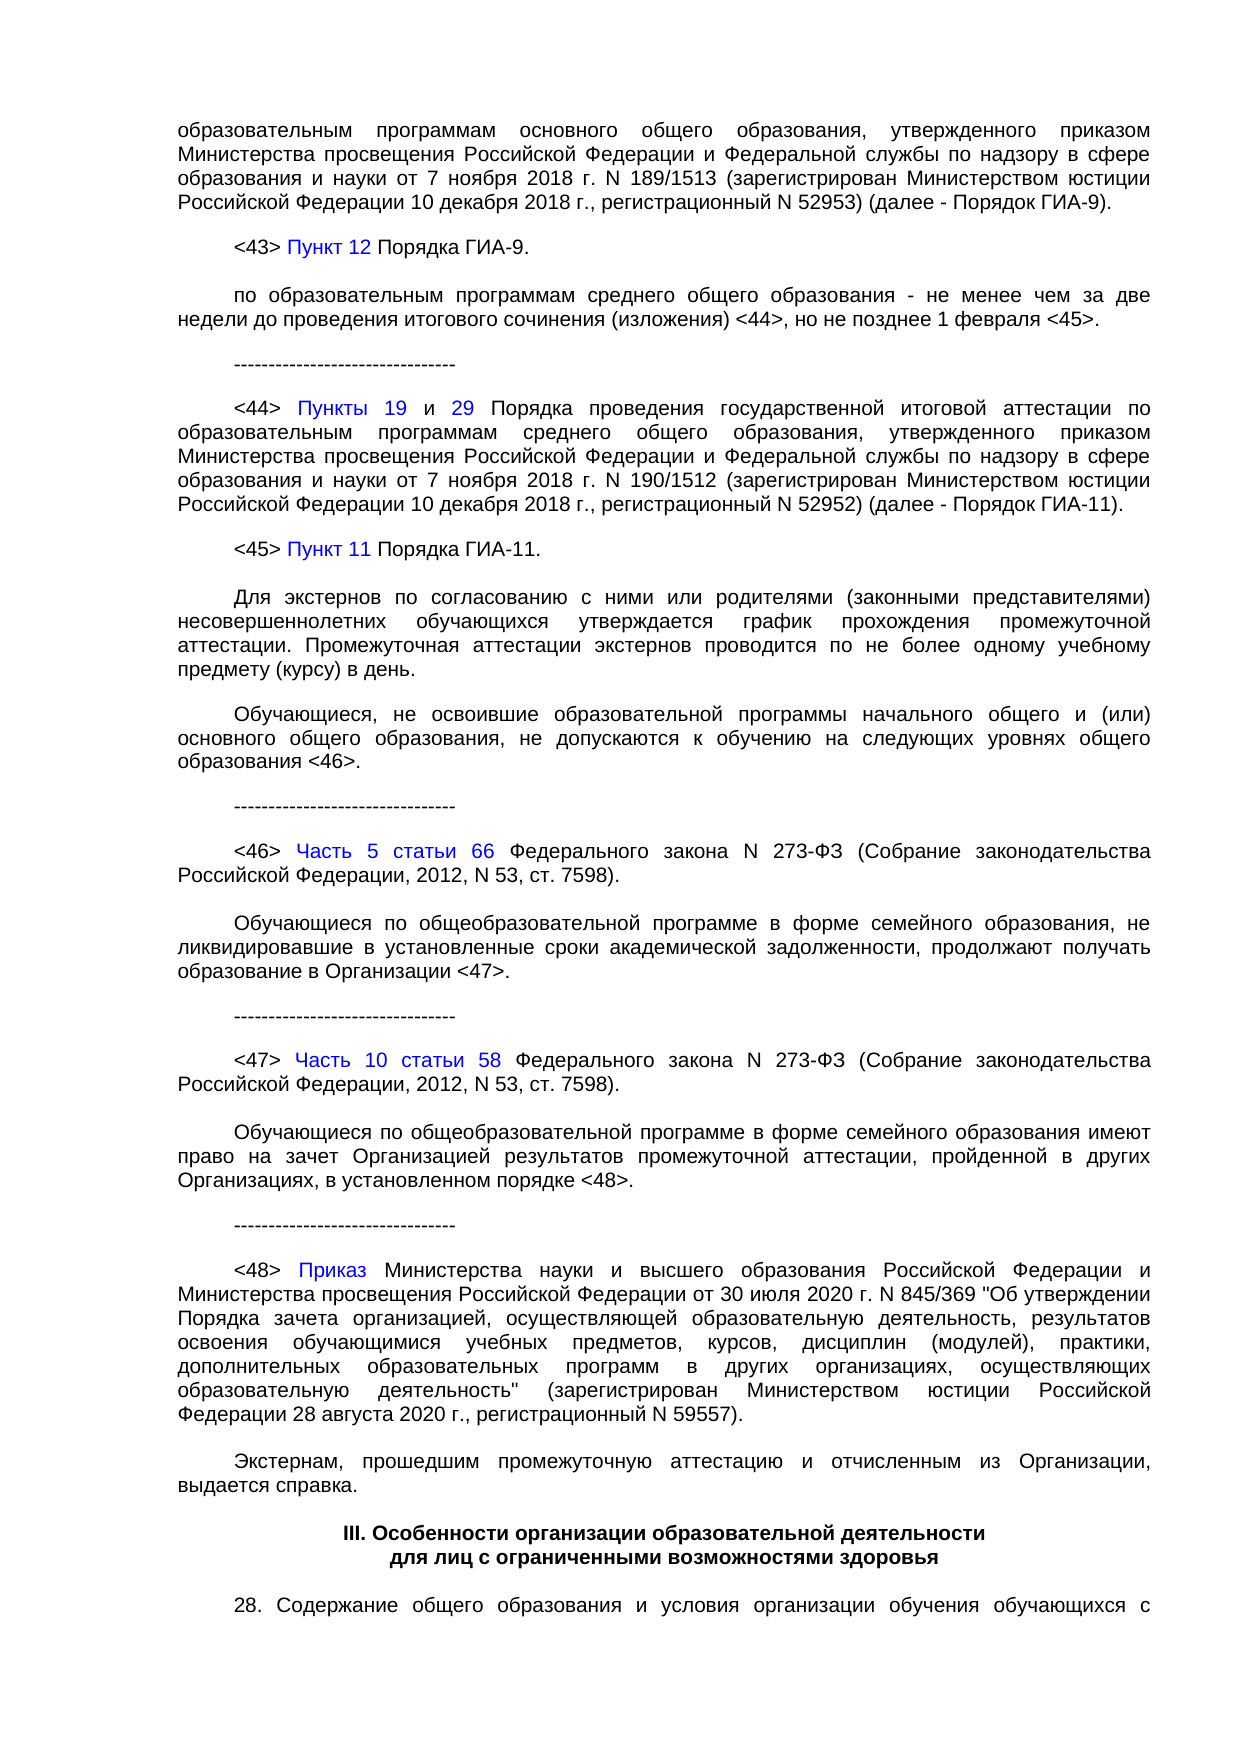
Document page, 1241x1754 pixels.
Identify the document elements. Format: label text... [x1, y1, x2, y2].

text по образовательным программам среднего общего образования - не менее чем за две недели до проведения итогового сочинения (изложения) <44>, но не позднее 1 февраля <45>. [177, 283, 1152, 331]
text Обучающиеся, не освоившие образовательной программы начального общего и (или) основного общего образования, не допускаются к обучению на следующих уровнях общего образования <46>. [177, 701, 1152, 773]
text <48> Приказ Министерства науки и высшего образования Российской Федерации и Министерства просвещения Российской Федерации от 30 июля 2020 г. N 845/369 "Об утверждении Порядка зачета организацией, осуществляющей образовательную деятельность, результатов освоения обучающимися учебных предметов, курсов, дисциплин (модулей), практики, дополнительных образовательных программ в других организациях, осуществляющих образовательную деятельность" (зарегистрирован Министерством юстиции Российской Федерации 28 августа 2020 г., регистрационный N 59557). [177, 1258, 1152, 1425]
text -------------------------------- [177, 1003, 1152, 1027]
title III. Особенности организации образовательной деятельности [177, 1521, 1152, 1545]
text -------------------------------- [177, 351, 1152, 375]
title для лиц с ограниченными возможностями здоровья [177, 1545, 1152, 1569]
text <46> Часть 5 статьи 66 Федерального закона N 273-ФЗ (Собрание законодательства Российской Федерации, 2012, N 53, ст. 7598). [177, 839, 1152, 887]
text Обучающиеся по общеобразовательной программе в форме семейного образования, не ликвидировавшие в установленные сроки академической задолженности, продолжают получать образование в Организации <47>. [177, 911, 1152, 983]
text <47> Часть 10 статьи 58 Федерального закона N 273-ФЗ (Собрание законодательства Российской Федерации, 2012, N 53, ст. 7598). [177, 1048, 1152, 1096]
text <45> Пункт 11 Порядка ГИА-11. [177, 537, 1152, 561]
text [177, 1593, 1152, 1617]
text Для экстернов по согласованию с ними или родителями (законными представителями) несовершеннолетних обучающихся утверждается график прохождения промежуточной аттестации. Промежуточная аттестации экстернов проводится по не более одному учебному предмету (курсу) в день. [177, 585, 1152, 681]
text <43> Пункт 12 Порядка ГИА-9. [177, 235, 1152, 259]
text Обучающиеся по общеобразовательной программе в форме семейного образования имеют право на зачет Организацией результатов промежуточной аттестации, пройденной в других Организациях, в установленном порядке <48>. [177, 1120, 1152, 1192]
text <44> Пункты 19 и 29 Порядка проведения государственной итоговой аттестации по образовательным программам среднего общего образования, утвержденного приказом Министерства просвещения Российской Федерации и Федеральной службы по надзору в сфере образования и науки от 7 ноября 2018 г. N 190/1512 (зарегистрирован Министерством юстиции Российской Федерации 10 декабря 2018 г., регистрационный N 52952) (далее - Порядок ГИА-11). [177, 396, 1152, 516]
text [177, 118, 1152, 214]
text -------------------------------- [177, 794, 1152, 818]
text -------------------------------- [177, 1213, 1152, 1237]
text Экстернам, прошедшим промежуточную аттестацию и отчисленным из Организации, выдается справка. [177, 1449, 1152, 1497]
